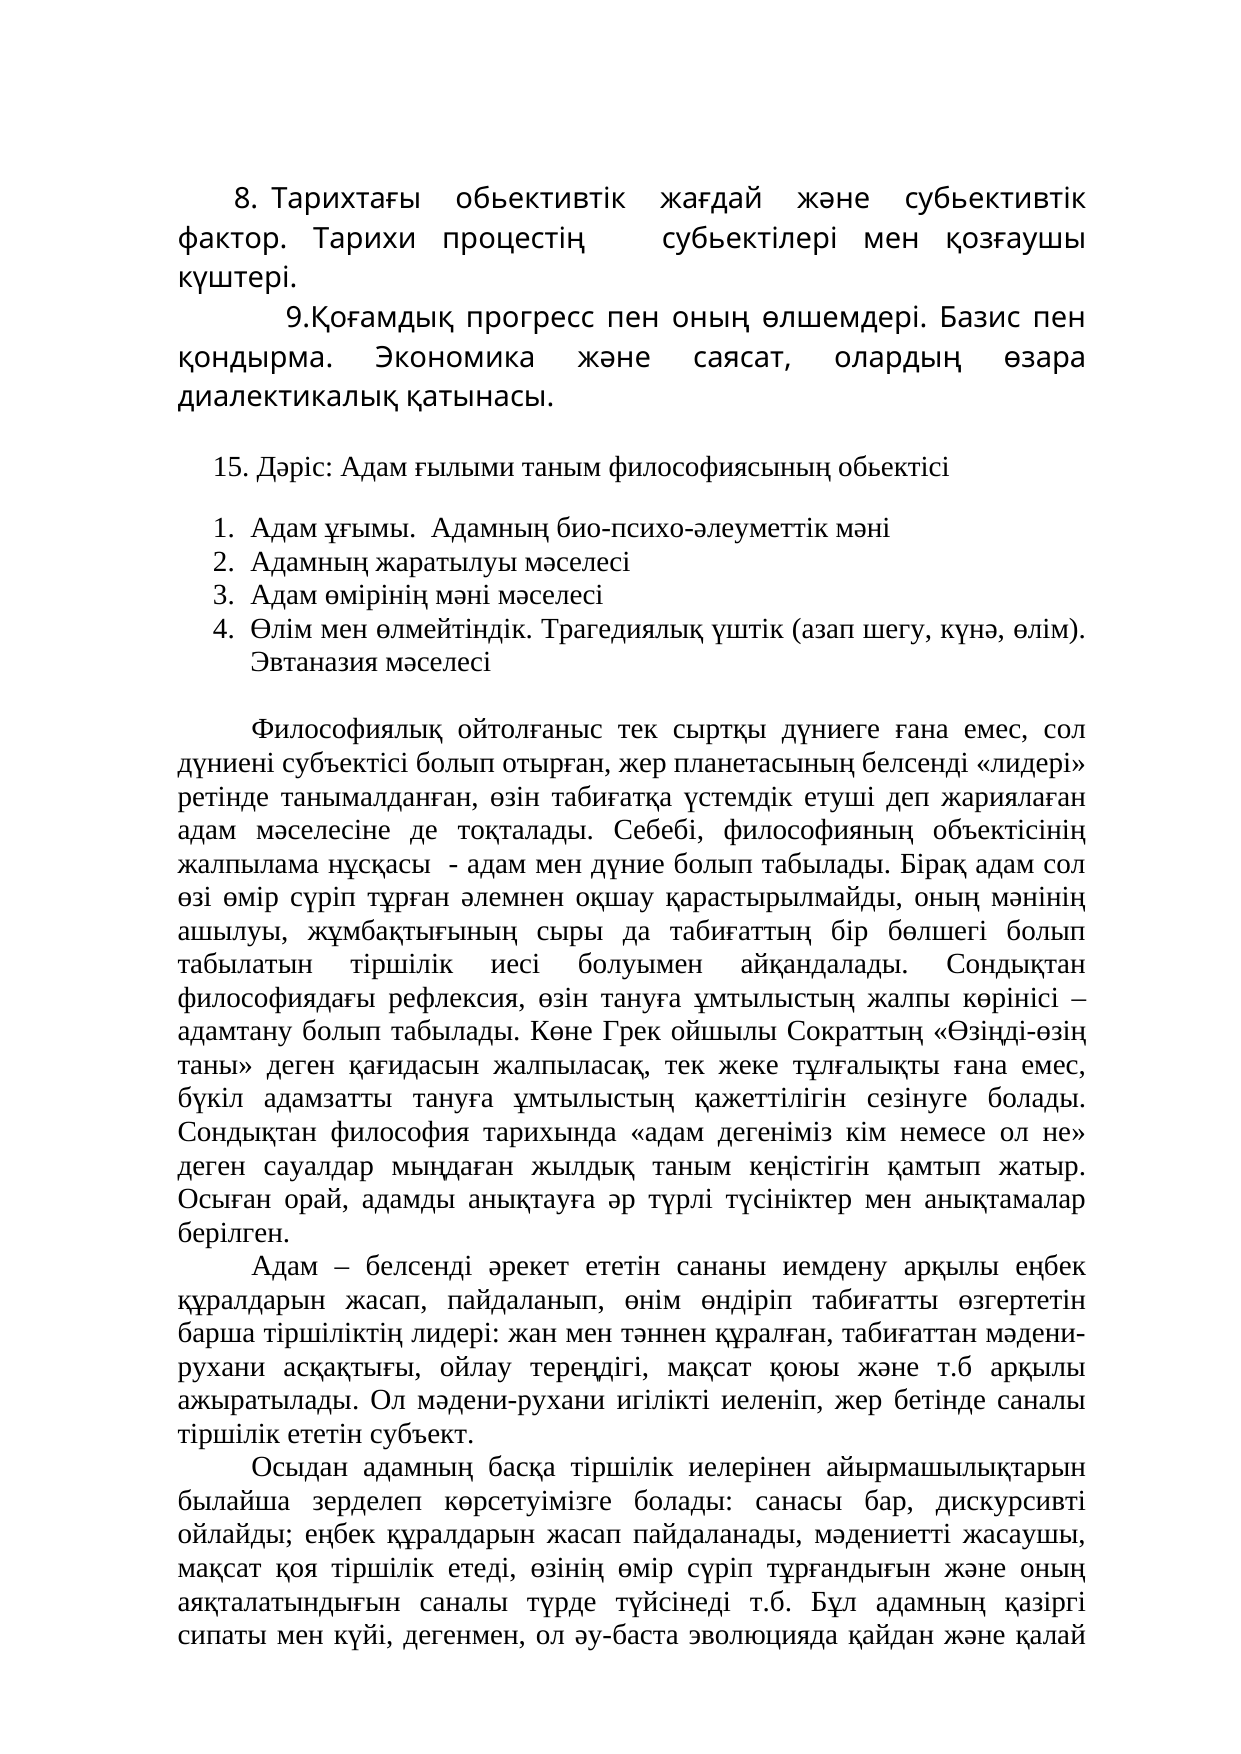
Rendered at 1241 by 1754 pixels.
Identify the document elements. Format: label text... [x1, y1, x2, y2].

text 15. Дәріс: Адам ғылыми таным философиясының обьектісі [177, 449, 1087, 482]
text 9.Қоғамдық прогресс пен оның өлшемдері. Базис пен қондырма. Экономика және саясат, олардың өзара диалектикалық қатынасы. [177, 296, 1087, 415]
text Философиялық ойтолғаныс тек сыртқы дүниеге ғана емес, сол дүниені субъектісі болып отырған, жер планетасының белсенді «лидері» ретінде танымалданған, өзін табиғатқа үстемдік етуші деп жариялаған адам мәселесіне де тоқталады. Себебі, философияның объектісінің жалпылама нұсқасы - адам мен дүние болып табылады. Бірақ адам сол өзі өмір сүріп тұрған әлемнен оқшау қарастырылмайды, оның мәнінің ашылуы, жұмбақтығының сыры да табиғаттың бір бөлшегі болып табылатын тіршілік иесі болуымен айқандалады. Сондықтан философиядағы рефлексия, өзін тануға ұмтылыстың жалпы көрінісі – адамтану болып табылады. Көне Грек ойшылы Сократтың «Өзіңді-өзің таны» деген қағидасын жалпыласақ, тек жеке тұлғалықты ғана емес, бүкіл адамзатты тануға ұмтылыстың қажеттілігін сезінуге болады. Сондықтан философия тарихында «адам дегеніміз кім немесе ол не» деген сауалдар мыңдаған жылдық таным кеңістігін қамтып жатыр. Осыған орай, адамды анықтауға әр түрлі түсініктер мен анықтамалар берілген. [177, 712, 1087, 1248]
list Адам ұғымы. Адамның био-психо-әлеуметтік мәні [213, 510, 1087, 544]
text Адам – белсенді әрекет ететін сананы иемдену арқылы еңбек құралдарын жасап, пайдаланып, өнім өндіріп табиғатты өзгертетін барша тіршіліктің лидері: жан мен тәннен құралған, табиғаттан мәдени-рухани асқақтығы, ойлау тереңдігі, мақсат қоюы және т.б арқылы ажыратылады. Ол мәдени-рухани игілікті иеленіп, жер бетінде саналы тіршілік ететін субъект. [177, 1248, 1087, 1449]
list Адамның жаратылуы мәселесі [213, 544, 1087, 577]
list Өлім мен өлмейтіндік. Трагедиялық үштік (азап шегу, күнә, өлім). Эвтаназия мәселесі [213, 611, 1087, 678]
list Тарихтағы обьективтік жағдай және субьективтік фактор. Тарихи процестің субьектілері мен қозғаушы күштері. [177, 177, 1087, 296]
list Адам өмірінің мәні мәселесі [213, 577, 1087, 611]
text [177, 1449, 1087, 1651]
